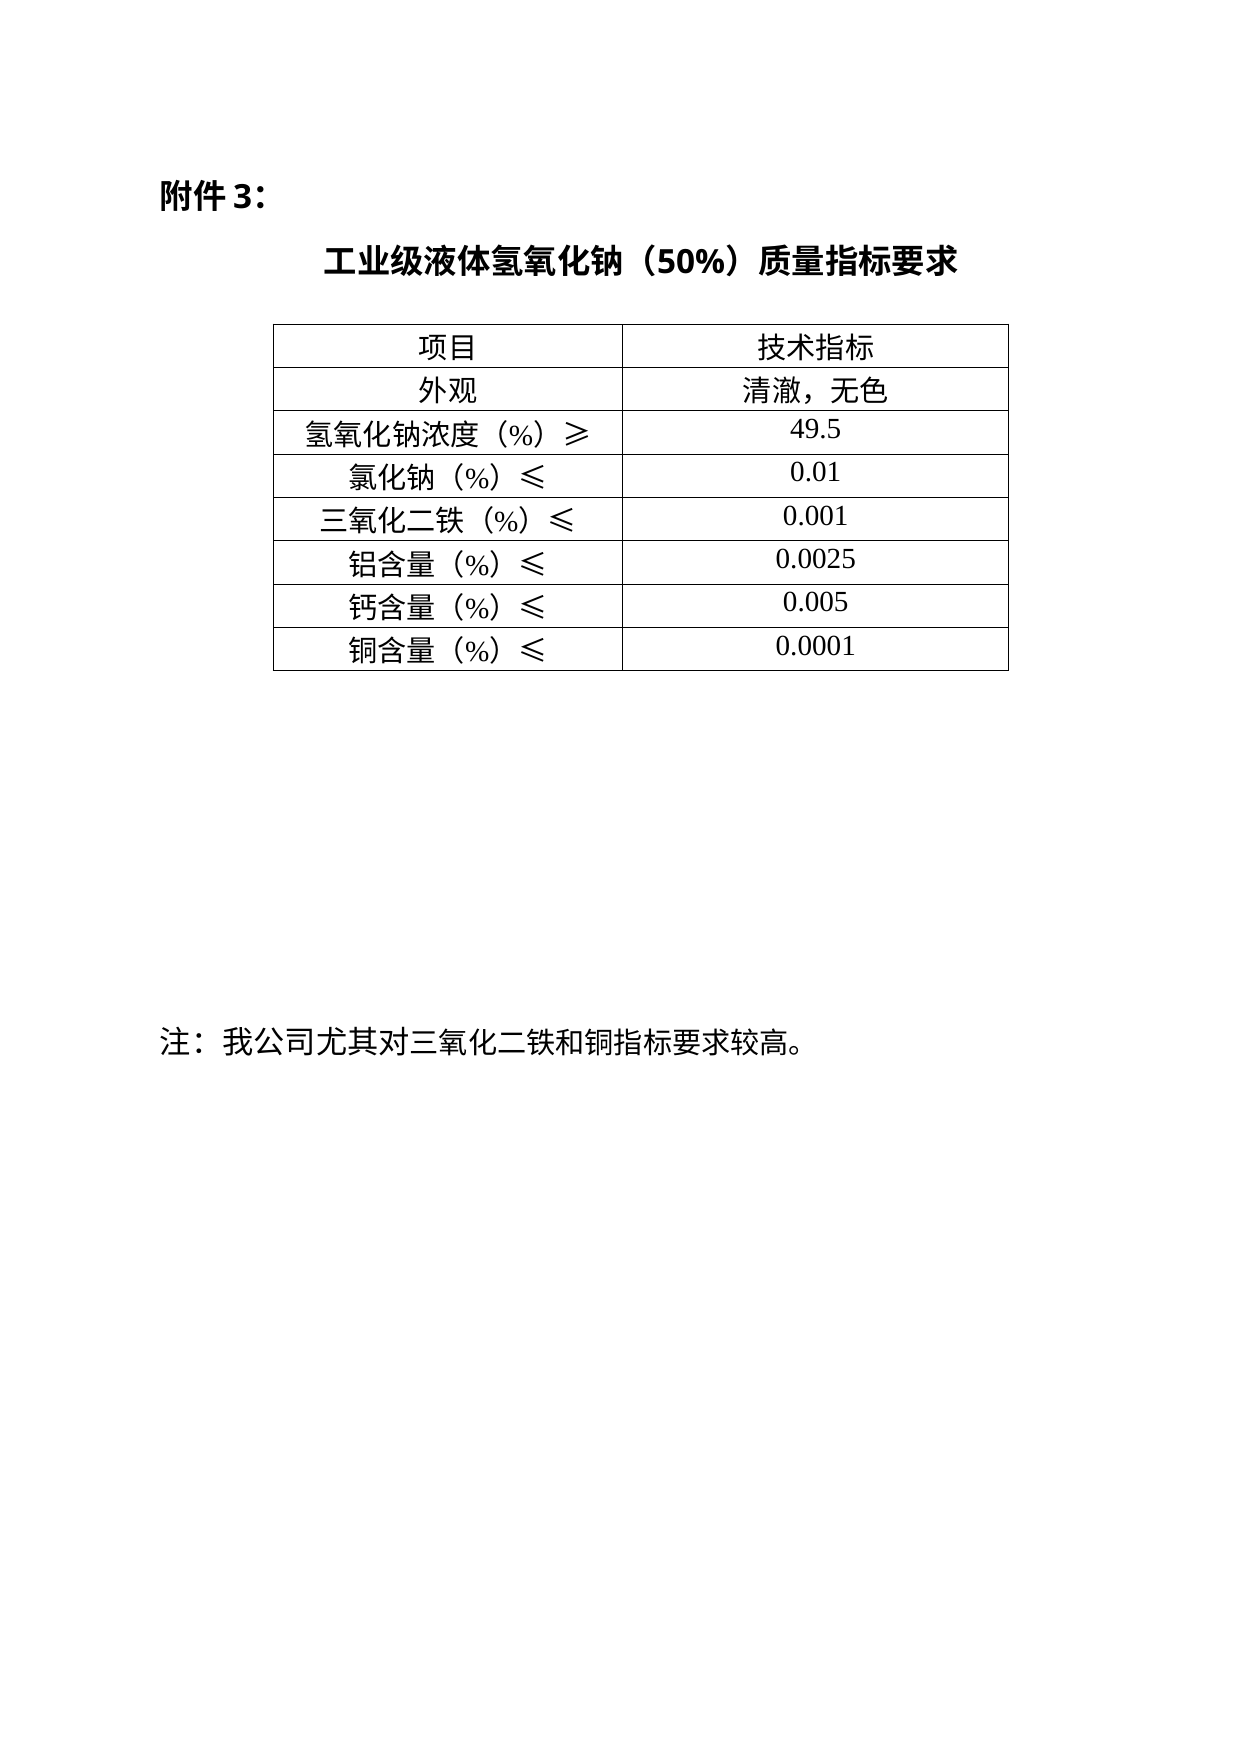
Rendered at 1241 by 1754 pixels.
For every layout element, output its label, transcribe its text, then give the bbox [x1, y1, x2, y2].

text 附件3： [159, 162, 1122, 227]
table_cell 0.0001 [623, 628, 1008, 670]
table_cell 钙含量（%）≤ [274, 585, 622, 627]
table_cell 外观 [274, 368, 622, 410]
table_header 项目 [274, 325, 622, 367]
text 注：我公司尤其对三氧化二铁和铜指标要求较高。 [159, 1007, 1122, 1072]
table_cell 铝含量（%）≤ [274, 541, 622, 583]
table_cell 氢氧化钠浓度（%）≥ [274, 411, 622, 453]
table_cell 三氧化二铁（%）≤ [274, 498, 622, 540]
table_cell 0.01 [623, 455, 1008, 497]
table_cell 铜含量（%）≤ [274, 628, 622, 670]
table_cell 0.0025 [623, 541, 1008, 583]
table_cell 0.005 [623, 585, 1008, 627]
text 工业级液体氢氧化钠（50%）质量指标要求 [159, 227, 1122, 292]
table_cell 清澈，无色 [623, 368, 1008, 410]
table_cell 49.5 [623, 411, 1008, 453]
table_header 技术指标 [623, 325, 1008, 367]
table_cell 0.001 [623, 498, 1008, 540]
table_cell 氯化钠（%）≤ [274, 455, 622, 497]
